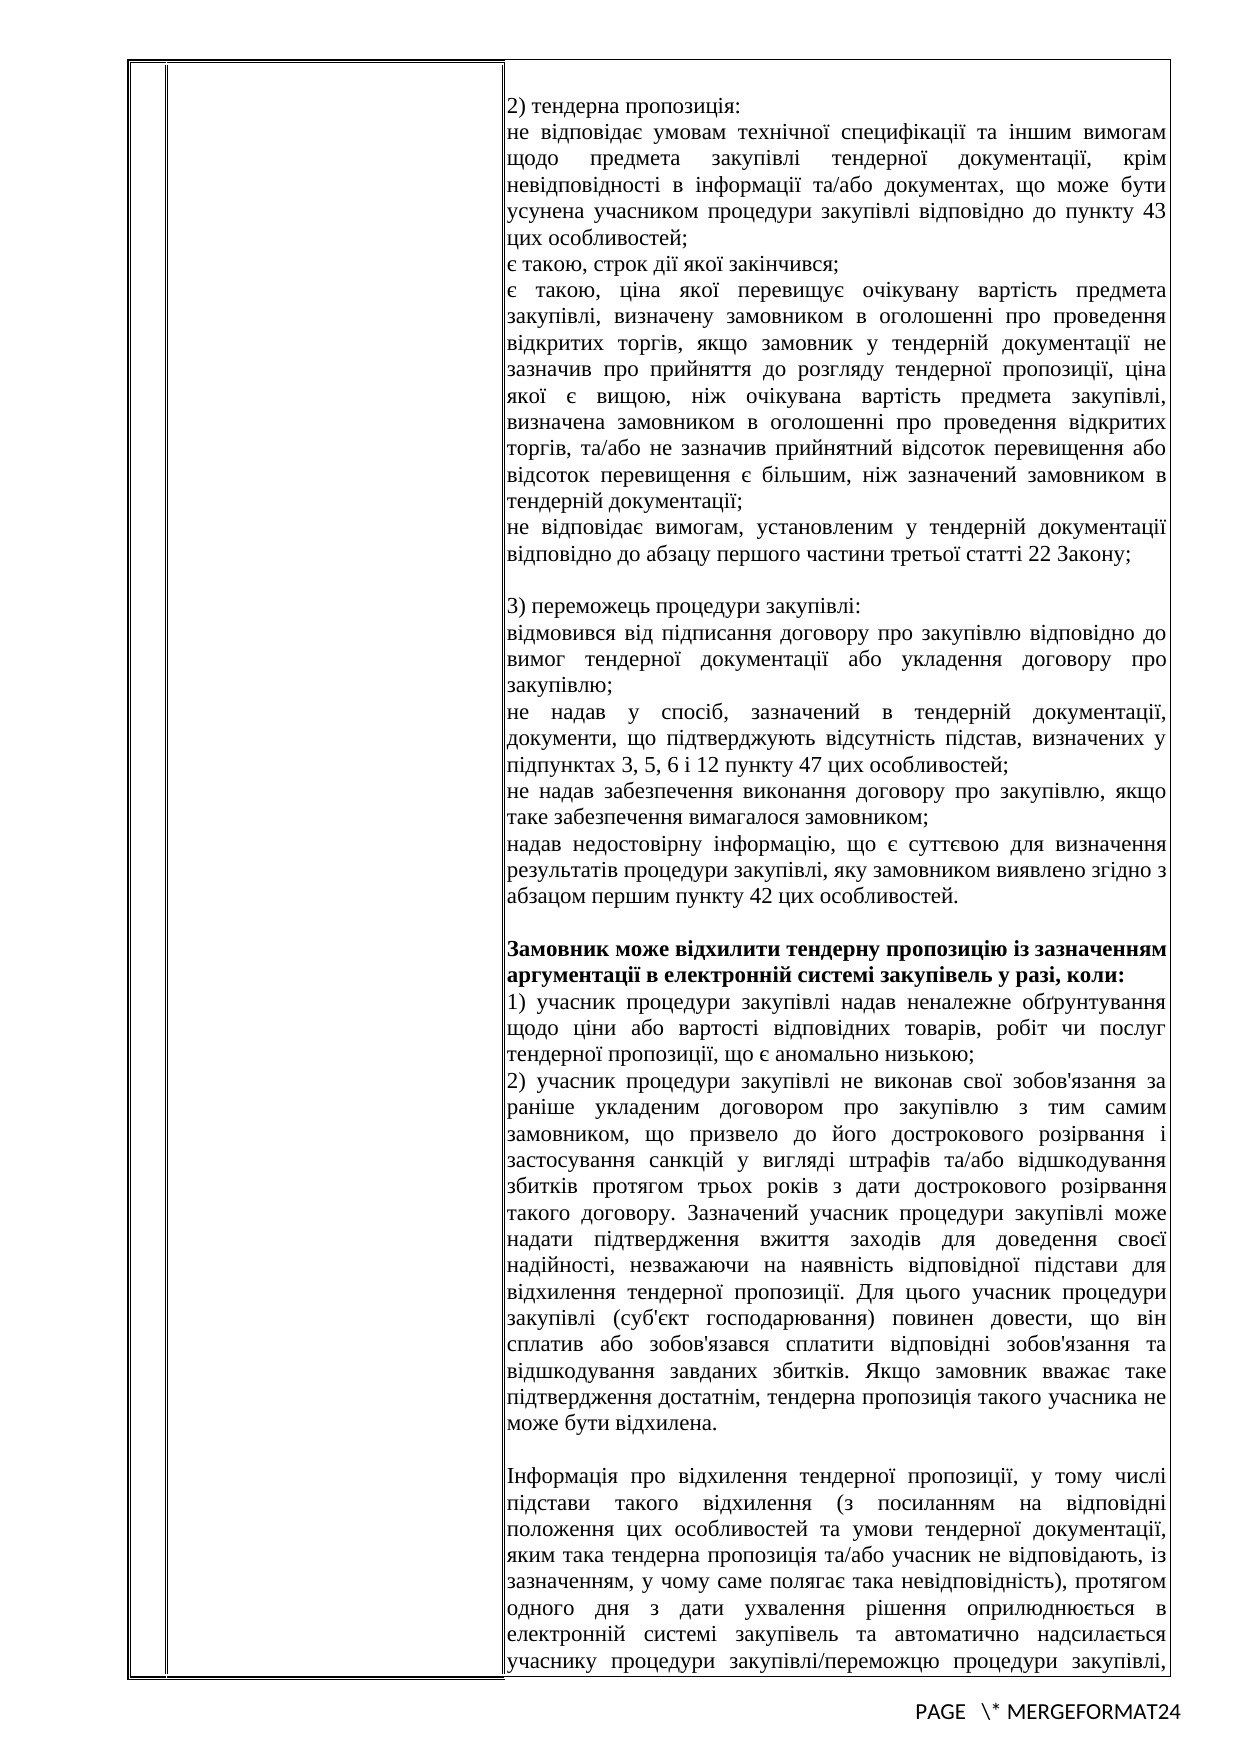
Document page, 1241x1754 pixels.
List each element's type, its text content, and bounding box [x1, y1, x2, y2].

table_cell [167, 63, 503, 1676]
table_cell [504, 60, 1170, 1676]
table_cell 3. [131, 63, 167, 1676]
